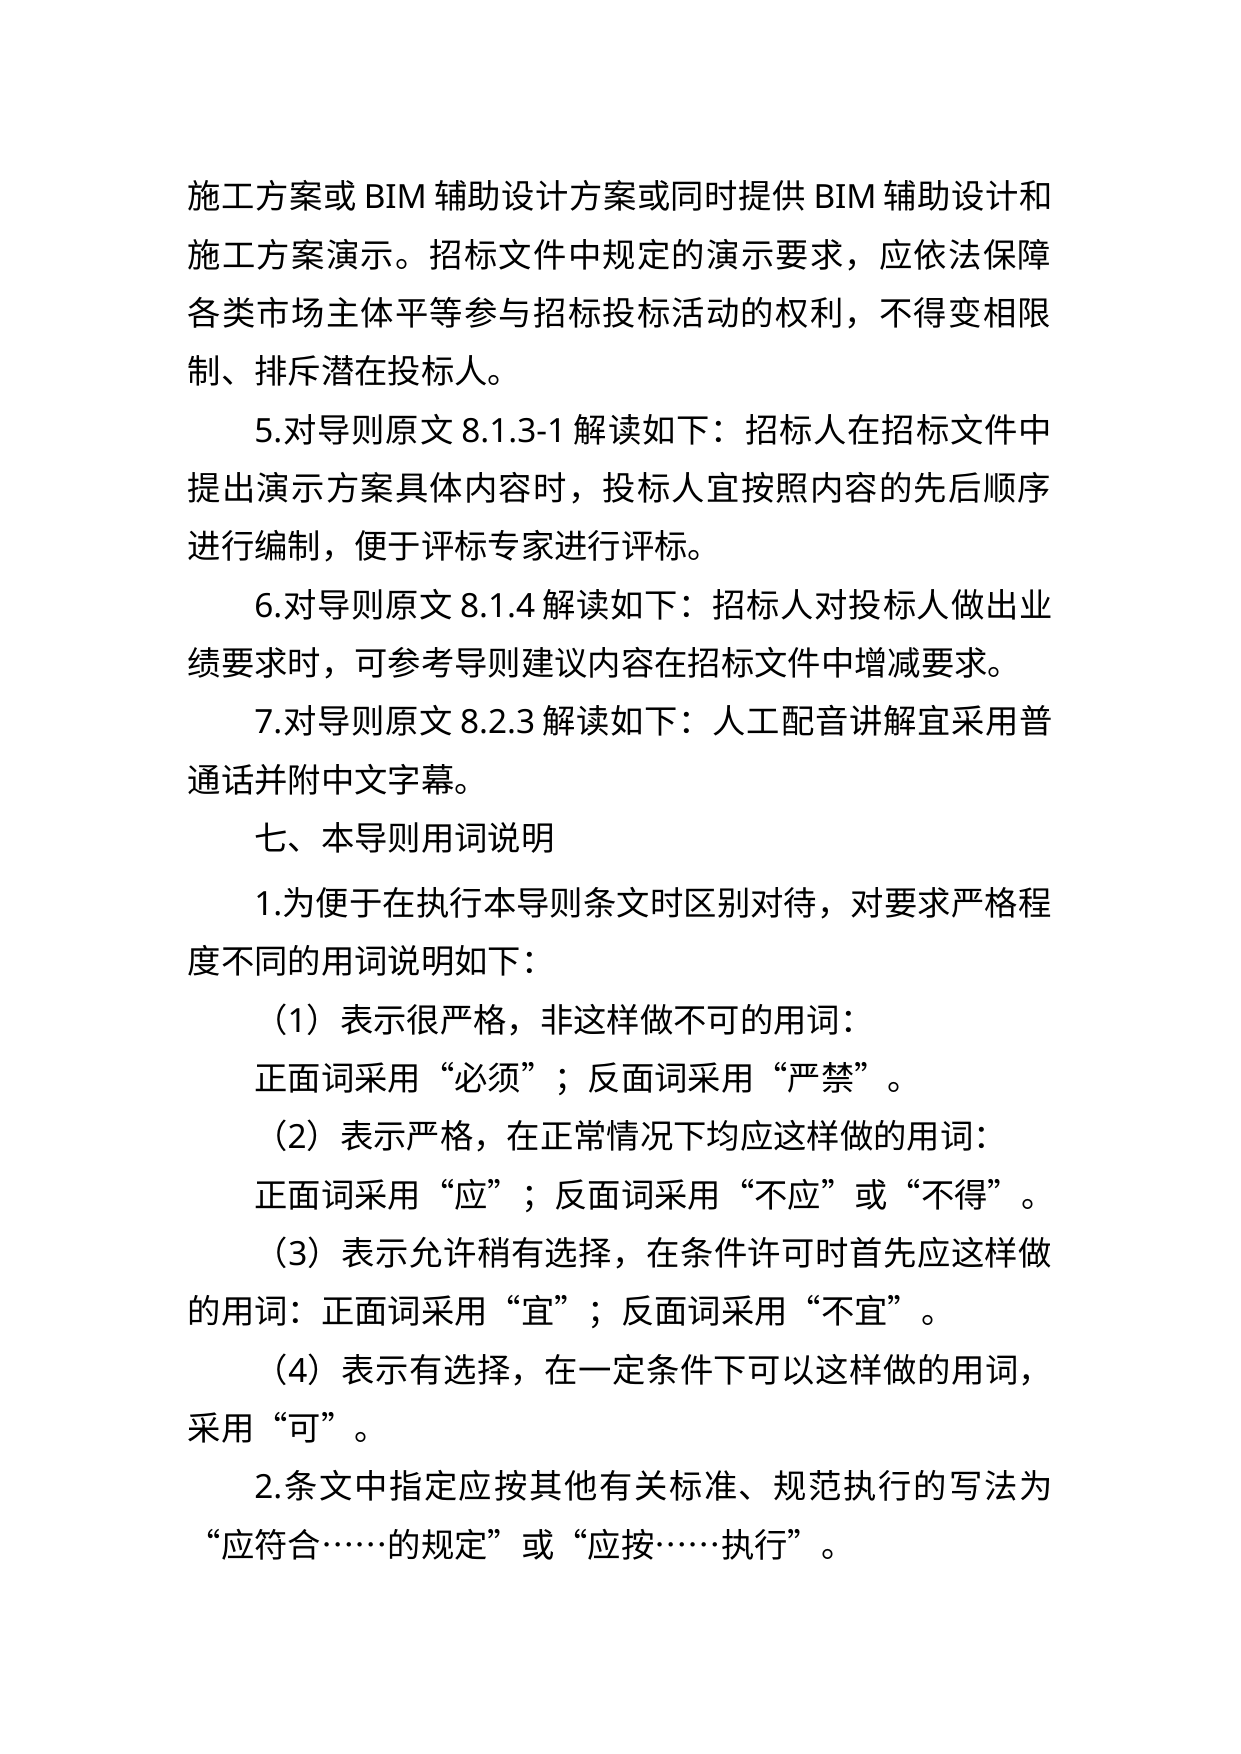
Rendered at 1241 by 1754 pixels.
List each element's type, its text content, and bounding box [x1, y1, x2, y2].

text 2.条文中指定应按其他有关标准、规范执行的写法为“应符合……的规定”或“应按……执行”。 [187, 1452, 1053, 1569]
text （2）表示严格，在正常情况下均应这样做的用词： [187, 1102, 1053, 1160]
text 正面词采用“应”；反面词采用“不应”或“不得”。 [187, 1160, 1053, 1219]
text 7.对导则原文8.2.3解读如下：人工配音讲解宜采用普通话并附中文字幕。 [187, 687, 1053, 804]
text 5.对导则原文8.1.3-1解读如下：招标人在招标文件中提出演示方案具体内容时，投标人宜按照内容的先后顺序进行编制，便于评标专家进行评标。 [187, 395, 1053, 570]
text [187, 162, 1053, 395]
text （3）表示允许稍有选择，在条件许可时首先应这样做的用词：正面词采用“宜”；反面词采用“不宜”。 [187, 1219, 1053, 1335]
text （4）表示有选择，在一定条件下可以这样做的用词，采用“可”。 [187, 1335, 1053, 1452]
text 七、本导则用词说明 [187, 804, 1053, 869]
text 正面词采用“必须”；反面词采用“严禁”。 [187, 1044, 1053, 1102]
text 1.为便于在执行本导则条文时区别对待，对要求严格程度不同的用词说明如下： [187, 869, 1053, 985]
text 6.对导则原文8.1.4解读如下：招标人对投标人做出业绩要求时，可参考导则建议内容在招标文件中增减要求。 [187, 570, 1053, 687]
text （1）表示很严格，非这样做不可的用词： [187, 985, 1053, 1044]
